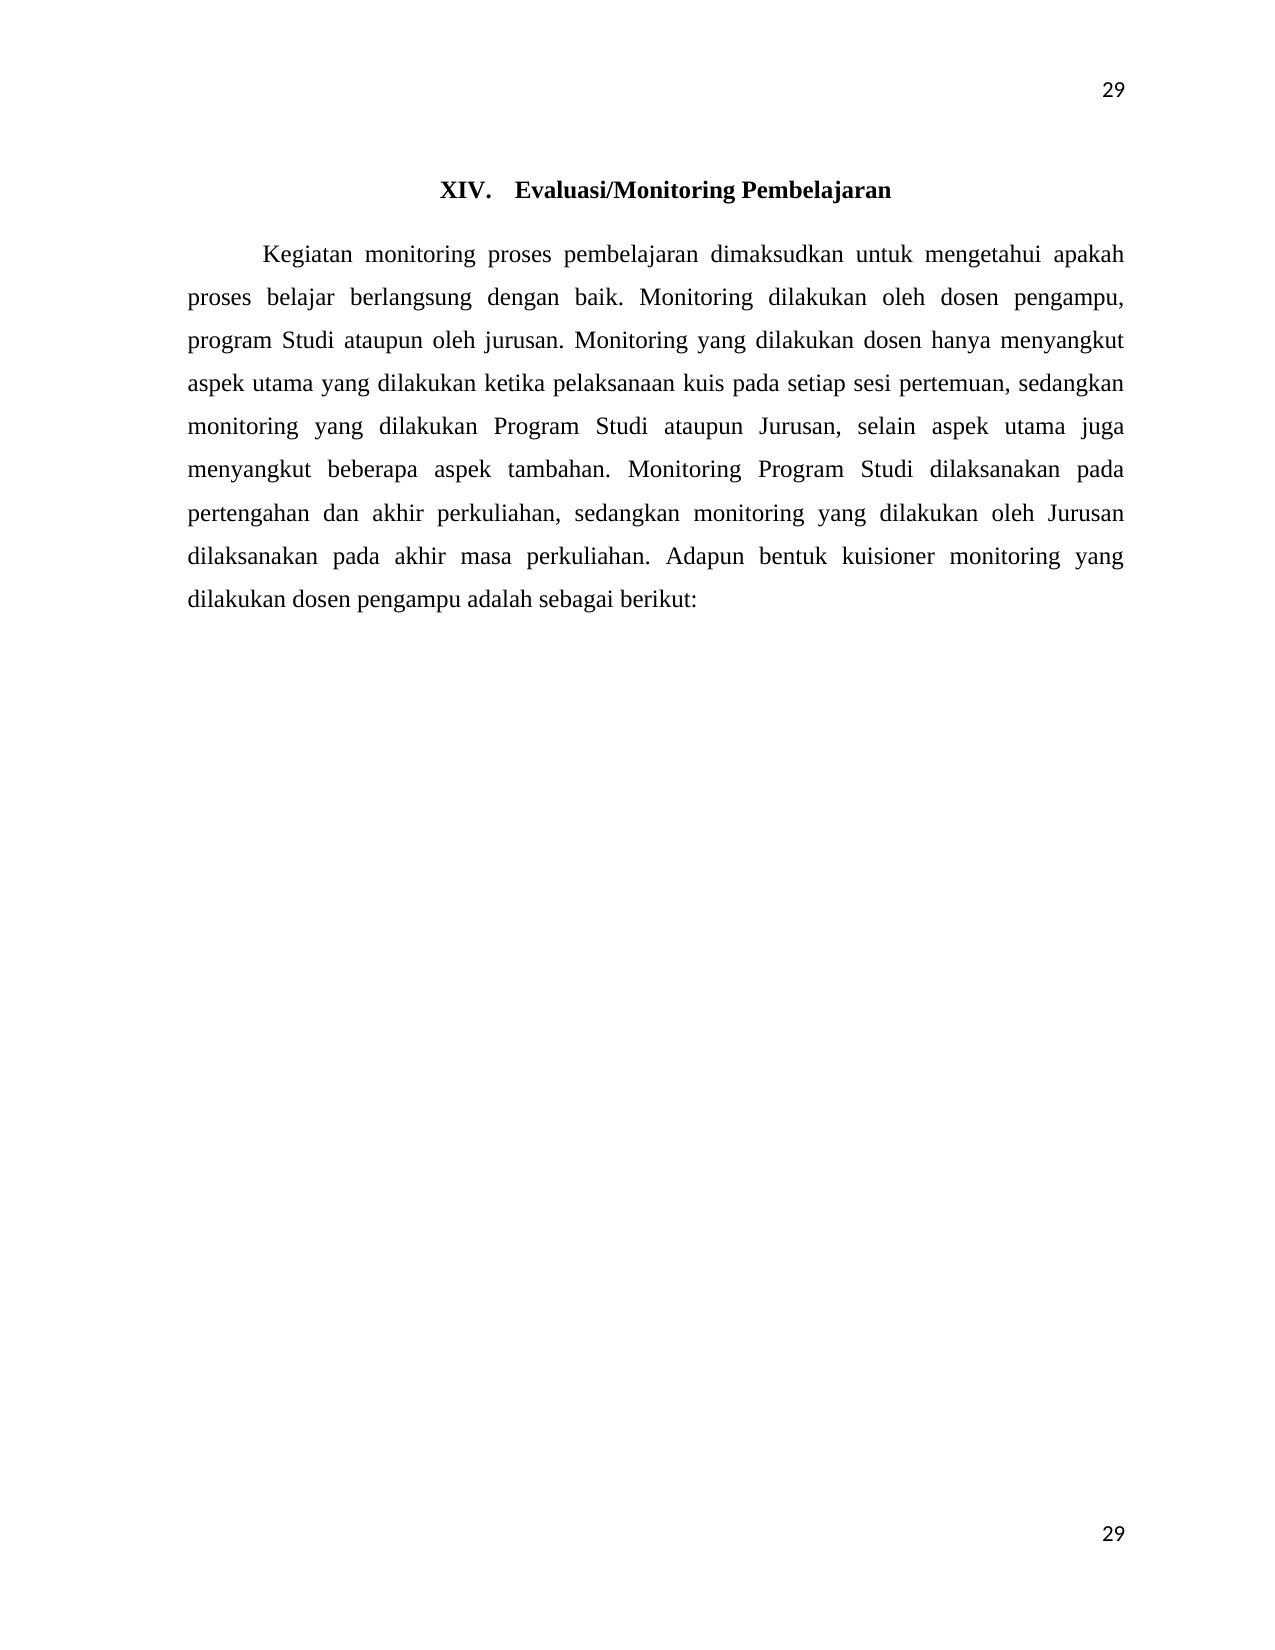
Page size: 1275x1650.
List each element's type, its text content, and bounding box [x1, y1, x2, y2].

text Kegiatan monitoring proses pembelajaran dimaksudkan untuk mengetahui apakah proses belajar berlangsung dengan baik. Monitoring dilakukan oleh dosen pengampu, program Studi ataupun oleh jurusan. Monitoring yang dilakukan dosen hanya menyangkut aspek utama yang dilakukan ketika pelaksanaan kuis pada setiap sesi pertemuan, sedangkan monitoring yang dilakukan Program Studi ataupun Jurusan, selain aspek utama juga menyangkut beberapa aspek tambahan. Monitoring Program Studi dilaksanakan pada pertengahan dan akhir perkuliahan, sedangkan monitoring yang dilakukan oleh Jurusan dilaksanakan pada akhir masa perkuliahan. Adapun bentuk kuisioner monitoring yang dilakukan dosen pengampu adalah sebagai berikut: [187, 239, 1125, 613]
list Evaluasi/Monitoring Pembelajaran [206, 175, 1125, 204]
